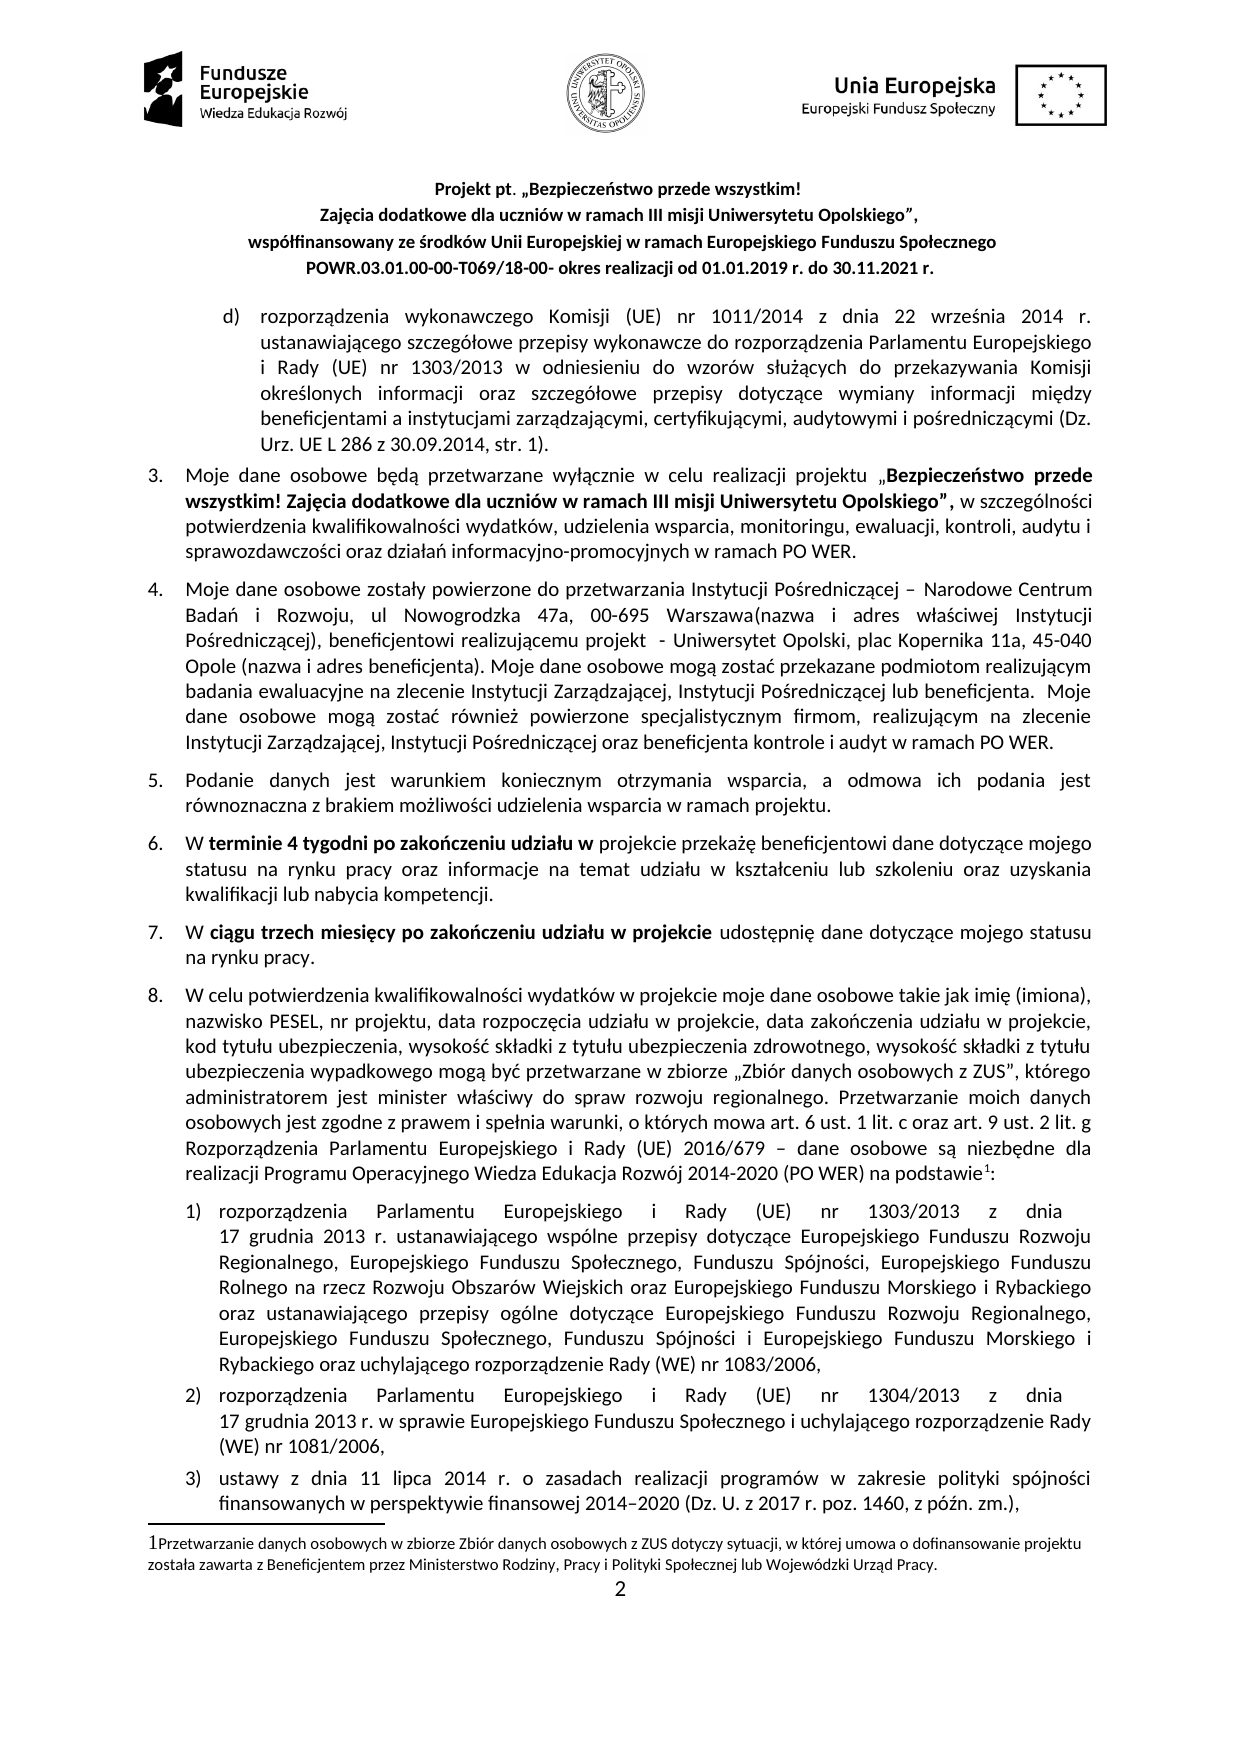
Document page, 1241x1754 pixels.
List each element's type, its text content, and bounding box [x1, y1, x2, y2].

picture [125, 32, 364, 146]
list ustawy z dnia 11 lipca 2014 r. o zasadach realizacji programów w zakresie polityki spójności finansowanych w perspektywie finansowej 2014–2020 (Dz. U. z 2017 r. poz. 1460, z późn. zm.), [185, 1465, 1093, 1516]
list Moje dane osobowe zostały powierzone do przetwarzania Instytucji Pośredniczącej – Narodowe Centrum Badań i Rozwoju, ul Nowogrodzka 47a, 00-695 Warszawa(nazwa i adres właściwej Instytucji Pośredniczącej), beneficjentowi realizującemu projekt - Uniwersytet Opolski, plac Kopernika 11a, 45-040 Opole (nazwa i adres beneficjenta). Moje dane osobowe mogą zostać przekazane podmiotom realizującym badania ewaluacyjne na zlecenie Instytucji Zarządzającej, Instytucji Pośredniczącej lub beneficjenta. Moje dane osobowe mogą zostać również powierzone specjalistycznym firmom, realizującym na zlecenie Instytucji Zarządzającej, Instytucji Pośredniczącej oraz beneficjenta kontrole i audyt w ramach PO WER. [148, 577, 1093, 754]
list W celu potwierdzenia kwalifikowalności wydatków w projekcie moje dane osobowe takie jak imię (imiona), nazwisko PESEL, nr projektu, data rozpoczęcia udziału w projekcie, data zakończenia udziału w projekcie, kod tytułu ubezpieczenia, wysokość składki z tytułu ubezpieczenia zdrowotnego, wysokość składki z tytułu ubezpieczenia wypadkowego mogą być przetwarzane w zbiorze „Zbiór danych osobowych z ZUS”, którego administratorem jest minister właściwy do spraw rozwoju regionalnego. Przetwarzanie moich danych osobowych jest zgodne z prawem i spełnia warunki, o których mowa art. 6 ust. 1 lit. c oraz art. 9 ust. 2 lit. g Rozporządzenia Parlamentu Europejskiego i Rady (UE) 2016/679 – dane osobowe są niezbędne dla realizacji Programu Operacyjnego Wiedza Edukacja Rozwój 2014-2020 (PO WER) na podstawie: [148, 982, 1093, 1186]
list rozporządzenia Parlamentu Europejskiego i Rady (UE) nr 1303/2013 z dnia 17 grudnia 2013 r. ustanawiającego wspólne przepisy dotyczące Europejskiego Funduszu Rozwoju Regionalnego, Europejskiego Funduszu Społecznego, Funduszu Spójności, Europejskiego Funduszu Rolnego na rzecz Rozwoju Obszarów Wiejskich oraz Europejskiego Funduszu Morskiego i Rybackiego oraz ustanawiającego przepisy ogólne dotyczące Europejskiego Funduszu Rozwoju Regionalnego, Europejskiego Funduszu Społecznego, Funduszu Spójności i Europejskiego Funduszu Morskiego i Rybackiego oraz uchylającego rozporządzenie Rady (WE) nr 1083/2006, [185, 1198, 1093, 1376]
list W ciągu trzech miesięcy po zakończeniu udziału w projekcie udostępnię dane dotyczące mojego statusu na rynku pracy. [148, 919, 1093, 970]
list W terminie 4 tygodni po zakończeniu udziału w projekcie przekażę beneficjentowi dane dotyczące mojego statusu na rynku pracy oraz informacje na temat udziału w kształceniu lub szkoleniu oraz uzyskania kwalifikacji lub nabycia kompetencji. [148, 830, 1093, 907]
list Podanie danych jest warunkiem koniecznym otrzymania wsparcia, a odmowa ich podania jest równoznaczna z brakiem możliwości udzielenia wsparcia w ramach projektu. [148, 767, 1093, 818]
picture [782, 44, 1127, 146]
list rozporządzenia Parlamentu Europejskiego i Rady (UE) nr 1304/2013 z dnia 17 grudnia 2013 r. w sprawie Europejskiego Funduszu Społecznego i uchylającego rozporządzenie Rady (WE) nr 1081/2006, [185, 1382, 1093, 1459]
list rozporządzenia wykonawczego Komisji (UE) nr 1011/2014 z dnia 22 września 2014 r. ustanawiającego szczegółowe przepisy wykonawcze do rozporządzenia Parlamentu Europejskiego i Rady (UE) nr 1303/2013 w odniesieniu do wzorów służących do przekazywania Komisji określonych informacji oraz szczegółowe przepisy dotyczące wymiany informacji między beneficjentami a instytucjami zarządzającymi, certyfikującymi, audytowymi i pośredniczącymi (Dz. Urz. UE L 286 z 30.09.2014, str. 1). [223, 304, 1093, 456]
picture [564, 52, 647, 135]
list Moje dane osobowe będą przetwarzane wyłącznie w celu realizacji projektu „Bezpieczeństwo przede wszystkim! Zajęcia dodatkowe dla uczniów w ramach III misji Uniwersytetu Opolskiego”, w szczególności potwierdzenia kwalifikowalności wydatków, udzielenia wsparcia, monitoringu, ewaluacji, kontroli, audytu i sprawozdawczości oraz działań informacyjno-promocyjnych w ramach PO WER. [148, 462, 1093, 564]
